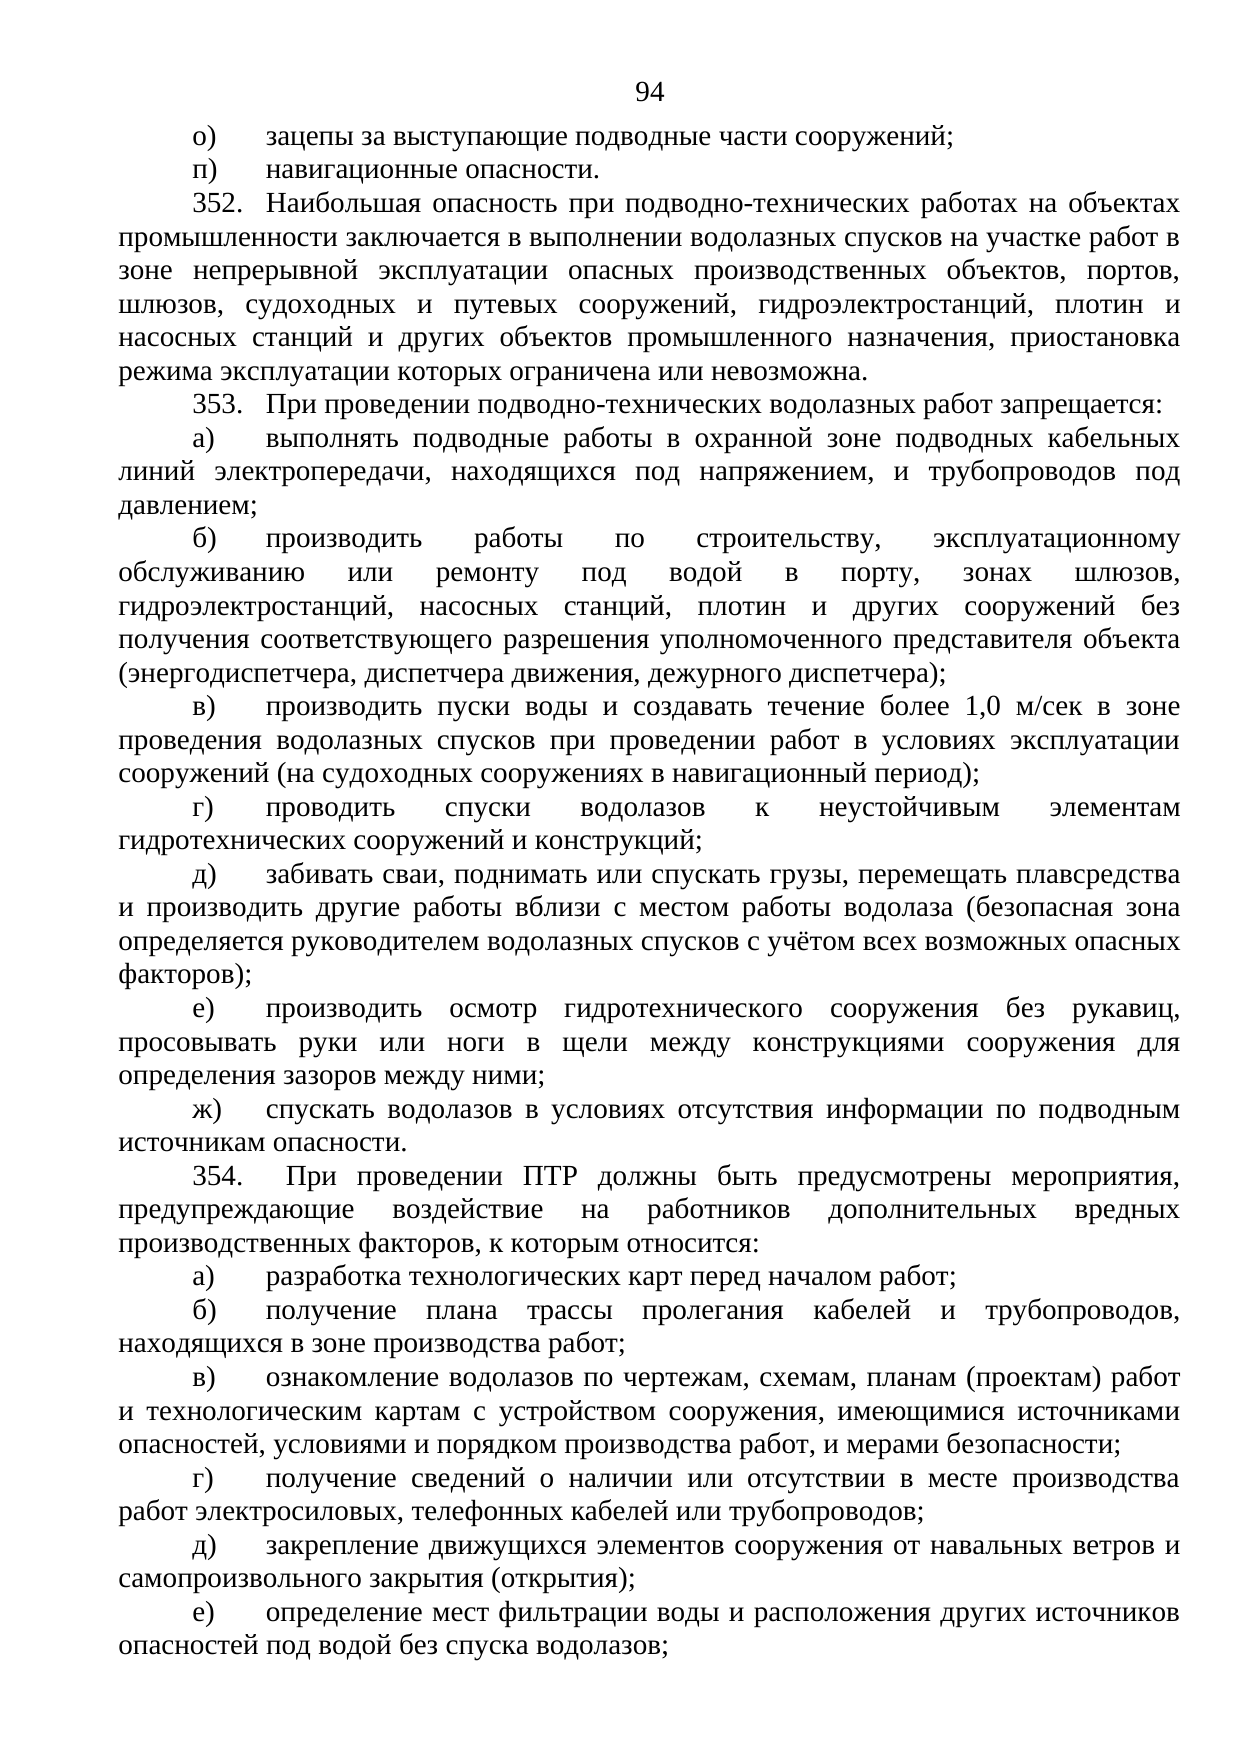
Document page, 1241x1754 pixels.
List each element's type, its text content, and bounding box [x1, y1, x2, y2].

list получение плана трассы пролегания кабелей и трубопроводов, находящихся в зоне производства работ; [118, 1292, 1181, 1359]
list проводить спуски водолазов к неустойчивым элементам гидротехнических сооружений и конструкций; [118, 789, 1181, 856]
list навигационные опасности. [118, 152, 1181, 185]
list забивать сваи, поднимать или спускать грузы, перемещать плавсредства и производить другие работы вблизи с местом работы водолаза (безопасная зона определяется руководителем водолазных спусков с учётом всех возможных опасных факторов); [118, 856, 1181, 990]
list зацепы за выступающие подводные части сооружений; [118, 118, 1181, 152]
list ознакомление водолазов по чертежам, схемам, планам (проектам) работ и технологическим картам с устройством сооружения, имеющимися источниками опасностей, условиями и порядком производства работ, и мерами безопасности; [118, 1359, 1181, 1460]
list производить пуски воды и создавать течение более 1,0 м/сек в зоне проведения водолазных спусков при проведении работ в условиях эксплуатации сооружений (на судоходных сооружениях в навигационный период); [118, 688, 1181, 789]
list При проведении ПТР должны быть предусмотрены мероприятия, предупреждающие воздействие на работников дополнительных вредных производственных факторов, к которым относится: [118, 1158, 1181, 1258]
list разработка технологических карт перед началом работ; [118, 1258, 1181, 1292]
list производить осмотр гидротехнического сооружения без рукавиц, просовывать руки или ноги в щели между конструкциями сооружения для определения зазоров между ними; [118, 990, 1181, 1091]
list определение мест фильтрации воды и расположения других источников опасностей под водой без спуска водолазов; [118, 1594, 1181, 1661]
list закрепление движущихся элементов сооружения от навальных ветров и самопроизвольного закрытия (открытия); [118, 1527, 1181, 1594]
list спускать водолазов в условиях отсутствия информации по подводным источникам опасности. [118, 1091, 1181, 1158]
list производить работы по строительству, эксплуатационному обслуживанию или ремонту под водой в порту, зонах шлюзов, гидроэлектростанций, насосных станций, плотин и других сооружений без получения соответствующего разрешения уполномоченного представителя объекта (энергодиспетчера, диспетчера движения, дежурного диспетчера); [118, 521, 1181, 688]
list Наибольшая опасность при подводно-технических работах на объектах промышленности заключается в выполнении водолазных спусков на участке работ в зоне непрерывной эксплуатации опасных производственных объектов, портов, шлюзов, судоходных и путевых сооружений, гидроэлектростанций, плотин и насосных станций и других объектов промышленного назначения, приостановка режима эксплуатации которых ограничена или невозможна. [118, 185, 1181, 386]
list получение сведений о наличии или отсутствии в месте производства работ электросиловых, телефонных кабелей или трубопроводов; [118, 1460, 1181, 1527]
list выполнять подводные работы в охранной зоне подводных кабельных линий электропередачи, находящихся под напряжением, и трубопроводов под давлением; [118, 420, 1181, 521]
list При проведении подводно-технических водолазных работ запрещается: [118, 386, 1181, 420]
